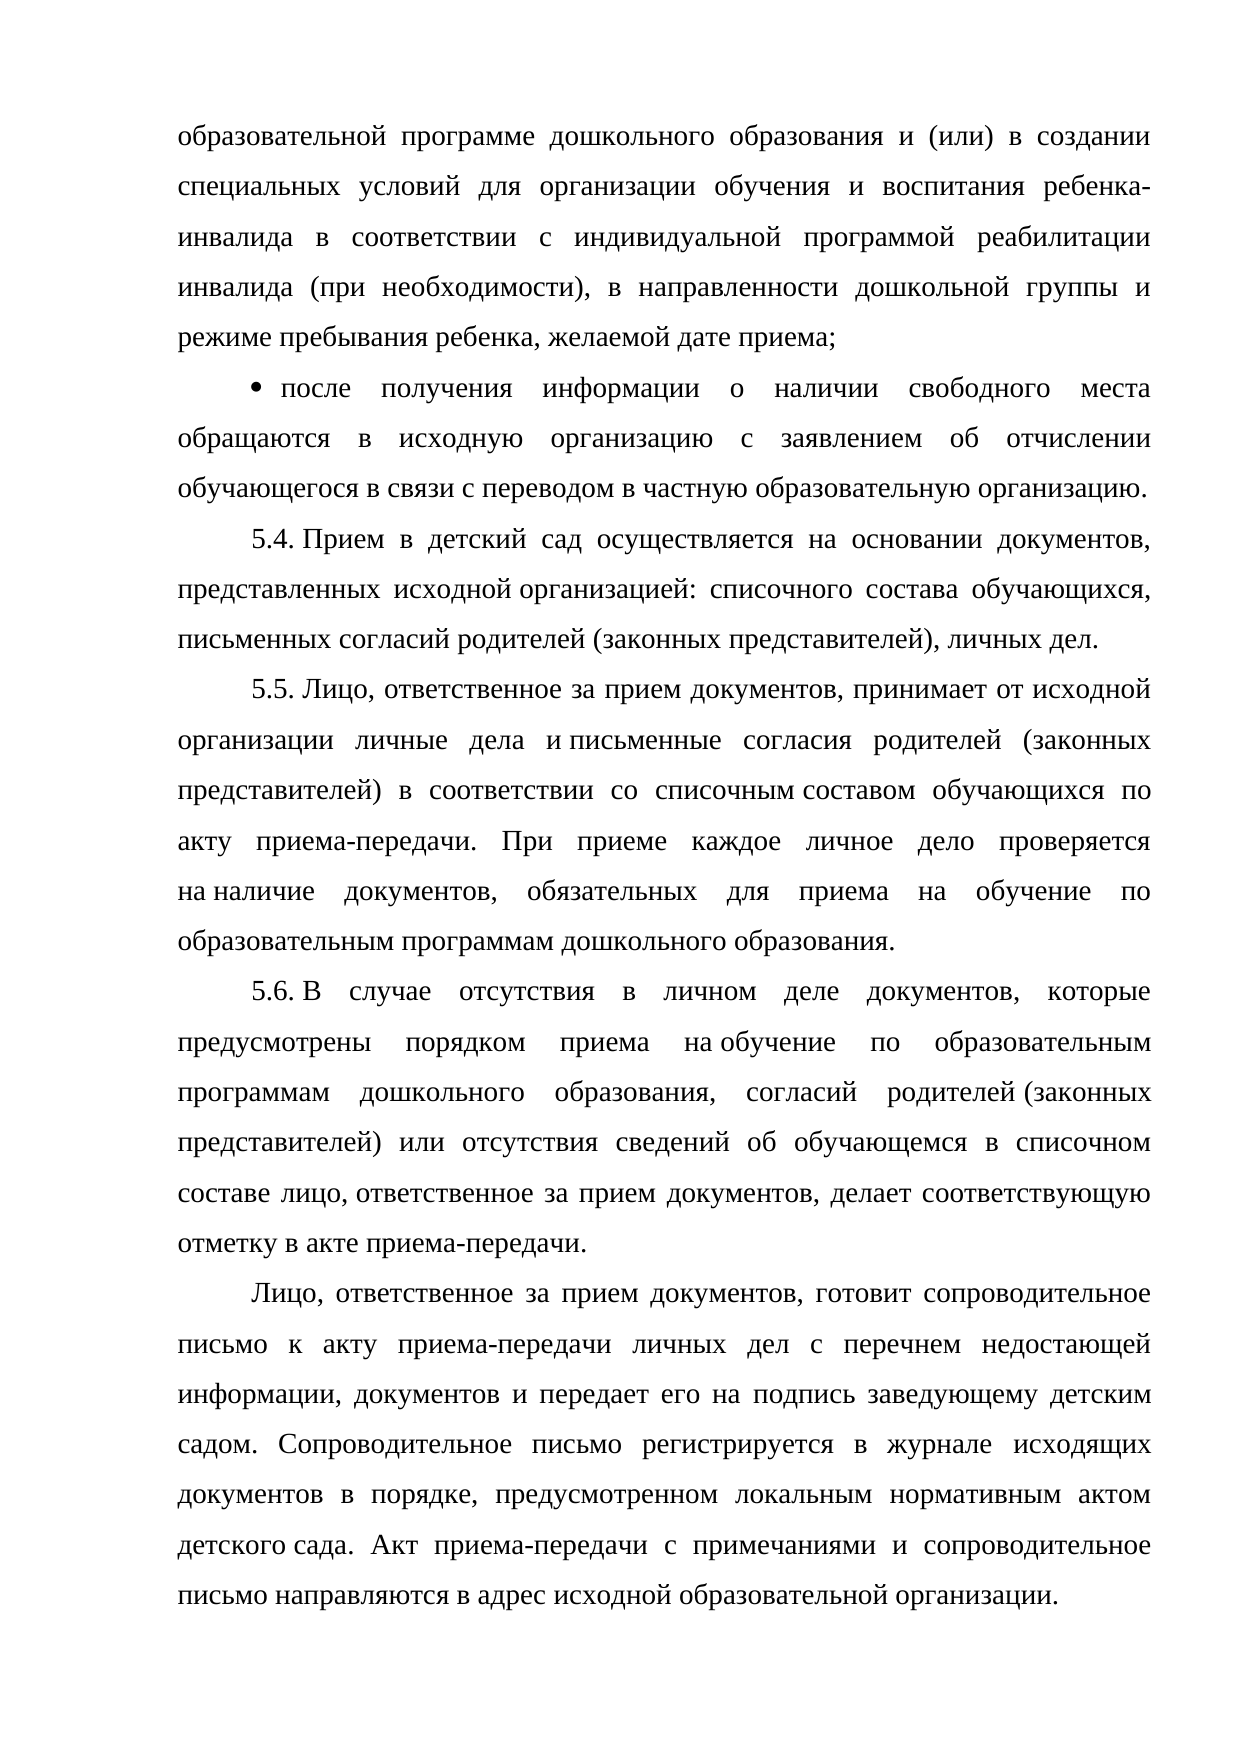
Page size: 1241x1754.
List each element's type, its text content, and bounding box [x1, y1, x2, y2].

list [177, 118, 1152, 353]
list после получения информации о наличии свободного места обращаются в исходную организацию с заявлением об отчислении обучающегося в связи с переводом в частную образовательную организацию. [177, 370, 1152, 504]
text Лицо, ответственное за прием документов, готовит сопроводительное письмо к акту приема-передачи личных дел с перечнем недостающей информации, документов и передает его на подпись заведующему детским садом. Сопроводительное письмо регистрируется в журнале исходящих документов в порядке, предусмотренном локальным нормативным актом детского сада. Акт приема-передачи с примечаниями и сопроводительное письмо направляются в адрес исходной образовательной организации. [177, 1275, 1152, 1611]
text 5.5. Лицо, ответственное за прием документов, принимает от исходной организации личные дела и письменные согласия родителей (законных представителей) в соответствии со списочным составом обучающихся по акту приема-передачи. При приеме каждое личное дело проверяется на наличие документов, обязательных для приема на обучение по образовательным программам дошкольного образования. [177, 672, 1152, 957]
text 5.6. В случае отсутствия в личном деле документов, которые предусмотрены порядком приема на обучение по образовательным программам дошкольного образования, согласий родителей (законных представителей) или отсутствия сведений об обучающемся в списочном составе лицо, ответственное за прием документов, делает соответствующую отметку в акте приема-передачи. [177, 973, 1152, 1259]
text 5.4. Прием в детский сад осуществляется на основании документов, представленных исходной организацией: списочного состава обучающихся, письменных согласий родителей (законных представителей), личных дел. [177, 521, 1152, 655]
